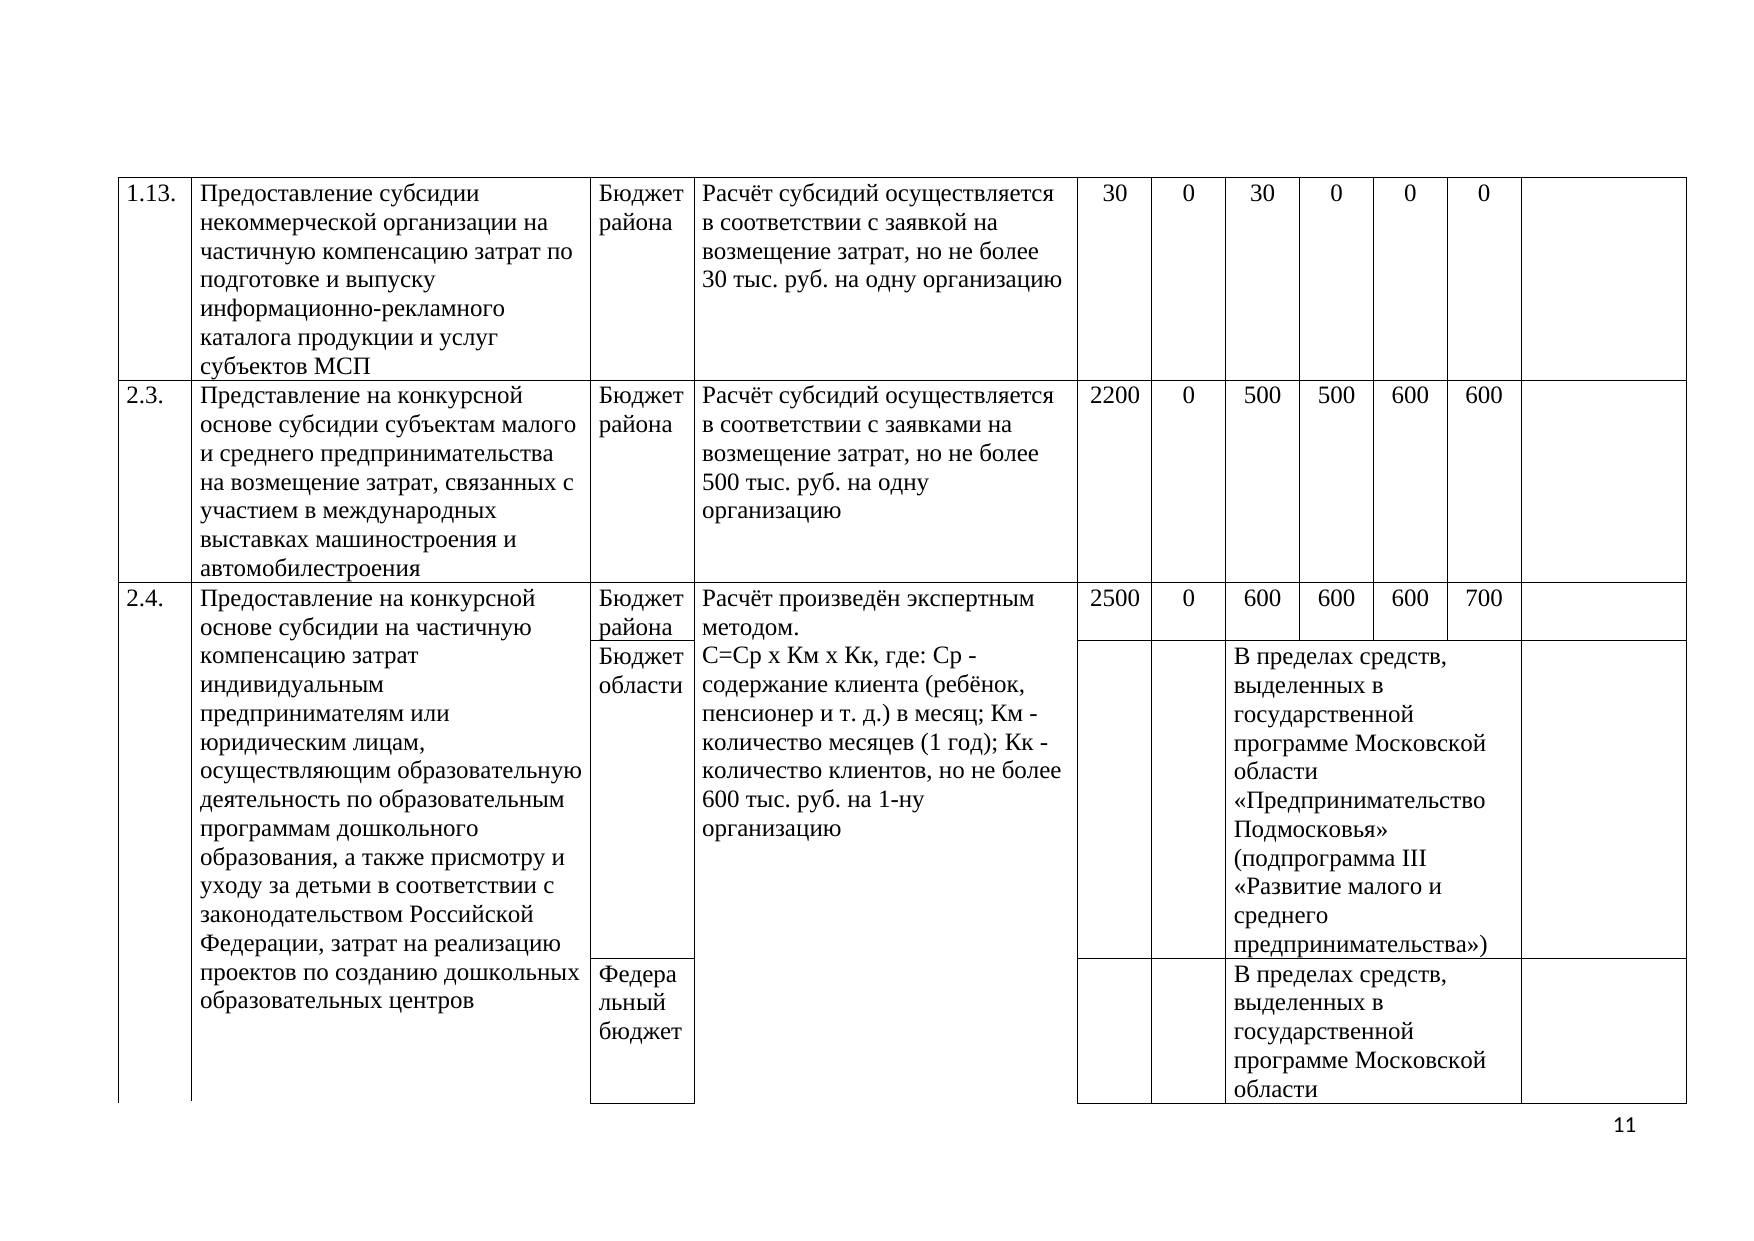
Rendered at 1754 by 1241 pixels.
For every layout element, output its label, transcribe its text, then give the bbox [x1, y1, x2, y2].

table_cell 600 [1226, 583, 1299, 640]
table_cell 1.13. [119, 178, 191, 379]
table_cell 30 [1078, 178, 1151, 379]
table_cell [1522, 178, 1686, 379]
table_cell 500 [1300, 381, 1373, 582]
table_cell Предоставление на конкурсной основе субсидии на частичную компенсацию затрат индивидуальным предпринимателям или юридическим лицам, осуществляющим образовательную деятельность по образовательным программам дошкольного образования, а также присмотру и уходу за детьми в соответствии с законодательством Российской Федерации, затрат на реализацию проектов по созданию дошкольных образовательных центров [192, 583, 590, 1102]
table_cell Федеральный бюджет [591, 959, 694, 1102]
table_cell 2.4. [119, 583, 192, 1102]
table_cell Расчёт субсидий осуществляется в соответствии с заявкой на возмещение затрат, но не более 30 тыс. руб. на одну организацию [695, 178, 1077, 379]
table_cell Расчёт субсидий осуществляется в соответствии с заявками на возмещение затрат, но не более 500 тыс. руб. на одну организацию [695, 381, 1077, 582]
table_cell 2.3. [119, 381, 191, 582]
table_cell 0 [1152, 583, 1225, 640]
table_cell Бюджет района [591, 583, 694, 640]
table_cell [1078, 959, 1151, 1102]
table_cell 700 [1448, 583, 1521, 640]
table_cell 2200 [1078, 381, 1151, 582]
table_cell Предоставление субсидии некоммерческой организации на частичную компенсацию затрат по подготовке и выпуску информационно-рекламного каталога продукции и услуг субъектов МСП [192, 178, 590, 379]
table_cell Бюджет района [591, 178, 694, 379]
table_cell Бюджет района [591, 381, 694, 582]
table_cell [1522, 641, 1686, 958]
table_cell Расчёт произведён экспертным методом. С=Ср х Км х Кк, где: Ср - содержание клиента (ребёнок, пенсионер и т. д.) в месяц; Км - количество месяцев (1 год); Кк - количество клиентов, но не более 600 тыс. руб. на 1-ну организацию [695, 583, 1077, 1102]
table_cell Бюджет области [591, 641, 694, 958]
table_cell 500 [1226, 381, 1299, 582]
table_cell 0 [1448, 178, 1521, 379]
table_cell [1522, 583, 1686, 640]
table_cell 2500 [1078, 583, 1151, 640]
table_cell [1522, 959, 1686, 1102]
table_cell [1078, 641, 1151, 958]
table_cell 0 [1152, 381, 1225, 582]
table_cell 600 [1374, 583, 1447, 640]
table_cell 600 [1300, 583, 1373, 640]
table_cell Представление на конкурсной основе субсидии субъектам малого и среднего предпринимательства на возмещение затрат, связанных с участием в международных выставках машиностроения и автомобилестроения [192, 381, 590, 582]
table_cell 0 [1374, 178, 1447, 379]
table_cell 600 [1448, 381, 1521, 582]
table_cell 0 [1300, 178, 1373, 379]
table_cell [1522, 381, 1686, 582]
table_cell 30 [1226, 178, 1299, 379]
table_cell [1152, 959, 1225, 1102]
table_cell [1152, 641, 1225, 958]
table_cell 0 [1152, 178, 1225, 379]
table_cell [1226, 959, 1521, 1102]
table_cell 600 [1374, 381, 1447, 582]
